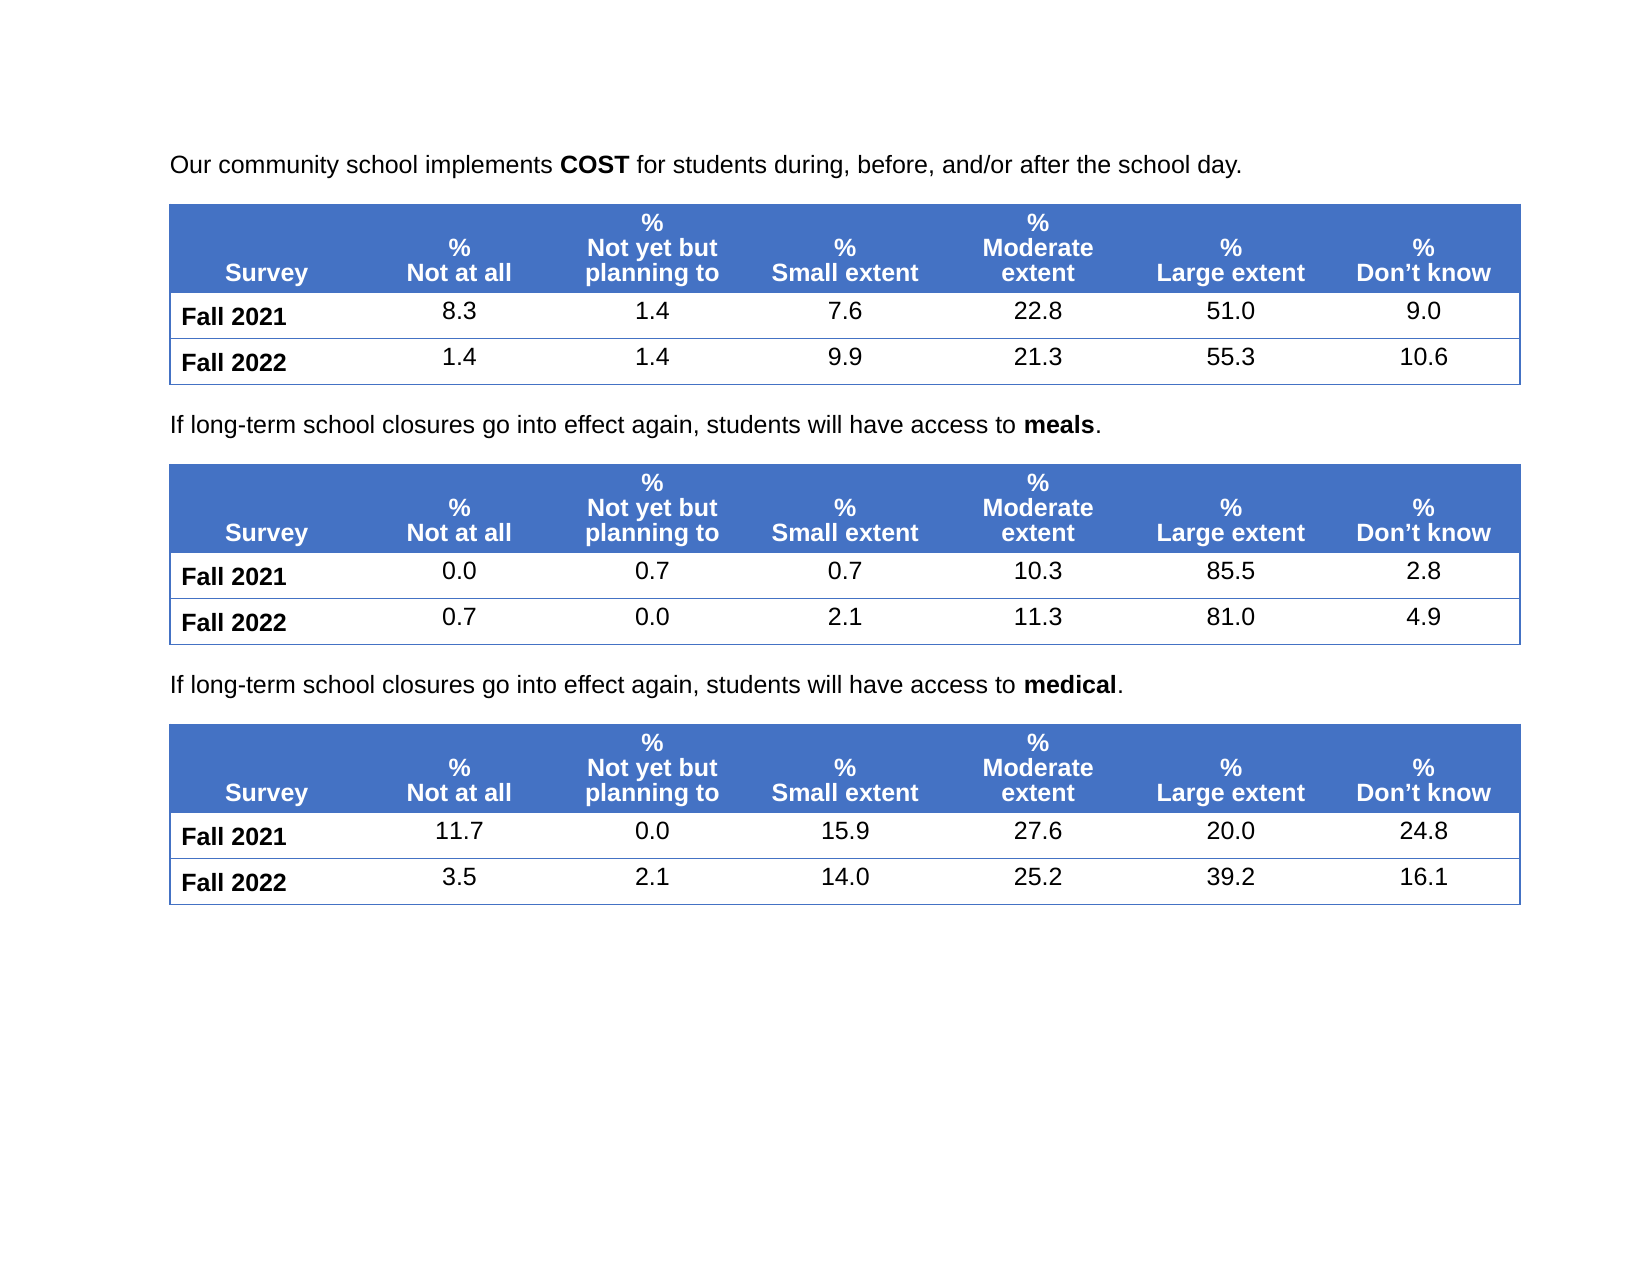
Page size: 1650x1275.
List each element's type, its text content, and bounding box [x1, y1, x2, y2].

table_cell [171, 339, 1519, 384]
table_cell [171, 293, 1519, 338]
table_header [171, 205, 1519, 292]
text If long-term school closures go into effect again, students will have access to meals. [169, 410, 1518, 439]
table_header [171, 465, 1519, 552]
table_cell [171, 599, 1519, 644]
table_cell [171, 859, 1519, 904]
text If long-term school closures go into effect again, students will have access to medical. [169, 670, 1518, 699]
text Our community school implements COST for students during, before, and/or after the school day. [169, 150, 1518, 179]
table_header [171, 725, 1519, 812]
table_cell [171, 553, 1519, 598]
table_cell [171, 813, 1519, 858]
